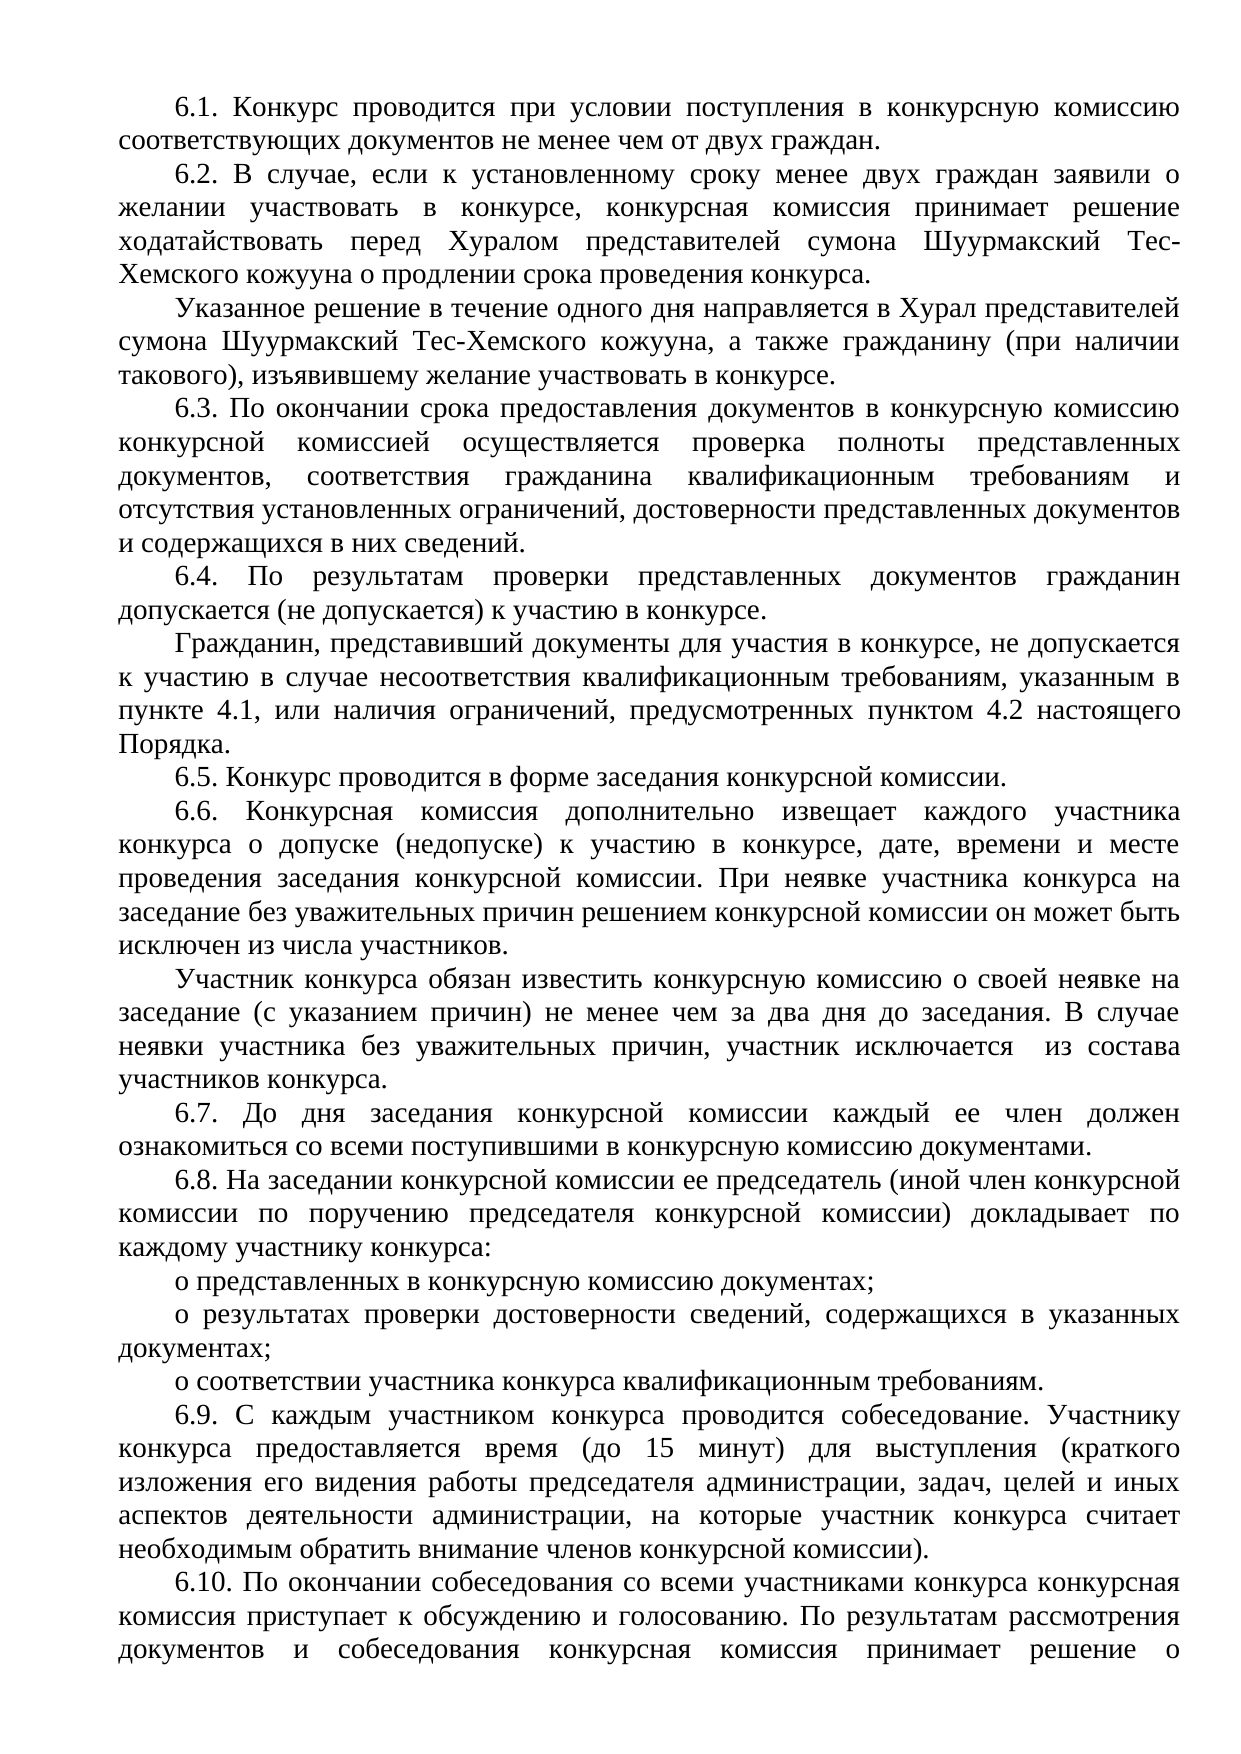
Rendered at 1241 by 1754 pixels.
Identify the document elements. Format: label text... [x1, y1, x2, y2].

text 6.1. Конкурс проводится при условии поступления в конкурсную комиссию соответствующих документов не менее чем от двух граждан. [118, 89, 1181, 156]
text 6.8. На заседании конкурсной комиссии ее председатель (иной член конкурсной комиссии по поручению председателя конкурсной комиссии) докладывает по каждому участнику конкурса: [118, 1162, 1181, 1263]
text о представленных в конкурсную комиссию документах; [118, 1263, 1181, 1296]
text 6.6. Конкурсная комиссия дополнительно извещает каждого участника конкурса о допуске (недопуске) к участию в конкурсе, дате, времени и месте проведения заседания конкурсной комиссии. При неявке участника конкурса на заседание без уважительных причин решением конкурсной комиссии он может быть исключен из числа участников. [118, 793, 1181, 961]
text о соответствии участника конкурса квалификационным требованиям. [118, 1363, 1181, 1397]
text 6.7. До дня заседания конкурсной комиссии каждый ее член должен ознакомиться со всеми поступившими в конкурсную комиссию документами. [118, 1095, 1181, 1162]
text 6.2. В случае, если к установленному сроку менее двух граждан заявили о желании участвовать в конкурсе, конкурсная комиссия принимает решение ходатайствовать перед Хуралом представителей сумона Шуурмакский Тес-Хемского кожууна о продлении срока проведения конкурса. [118, 156, 1181, 290]
text 6.4. По результатам проверки представленных документов гражданин допускается (не допускается) к участию в конкурсе. [118, 558, 1181, 625]
text 6.3. По окончании срока предоставления документов в конкурсную комиссию конкурсной комиссией осуществляется проверка полноты представленных документов, соответствия гражданина квалификационным требованиям и отсутствия установленных ограничений, достоверности представленных документов и содержащихся в них сведений. [118, 391, 1181, 558]
text 6.9. С каждым участником конкурса проводится собеседование. Участнику конкурса предоставляется время (до 15 минут) для выступления (краткого изложения его видения работы председателя администрации, задач, целей и иных аспектов деятельности администрации, на которые участник конкурса считает необходимым обратить внимание членов конкурсной комиссии). [118, 1397, 1181, 1564]
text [118, 1564, 1181, 1665]
text Указанное решение в течение одного дня направляется в Хурал представителей сумона Шуурмакский Тес-Хемского кожууна, а также гражданину (при наличии такового), изъявившему желание участвовать в конкурсе. [118, 290, 1181, 391]
text 6.5. Конкурс проводится в форме заседания конкурсной комиссии. [118, 759, 1181, 793]
text Участник конкурса обязан известить конкурсную комиссию о своей неявке на заседание (с указанием причин) не менее чем за два дня до заседания. В случае неявки участника без уважительных причин, участник исключается из состава участников конкурса. [118, 961, 1181, 1095]
text Гражданин, представивший документы для участия в конкурсе, не допускается к участию в случае несоответствия квалификационным требованиям, указанным в пункте 4.1, или наличия ограничений, предусмотренных пунктом 4.2 настоящего Порядка. [118, 625, 1181, 759]
text о результатах проверки достоверности сведений, содержащихся в указанных документах; [118, 1296, 1181, 1363]
